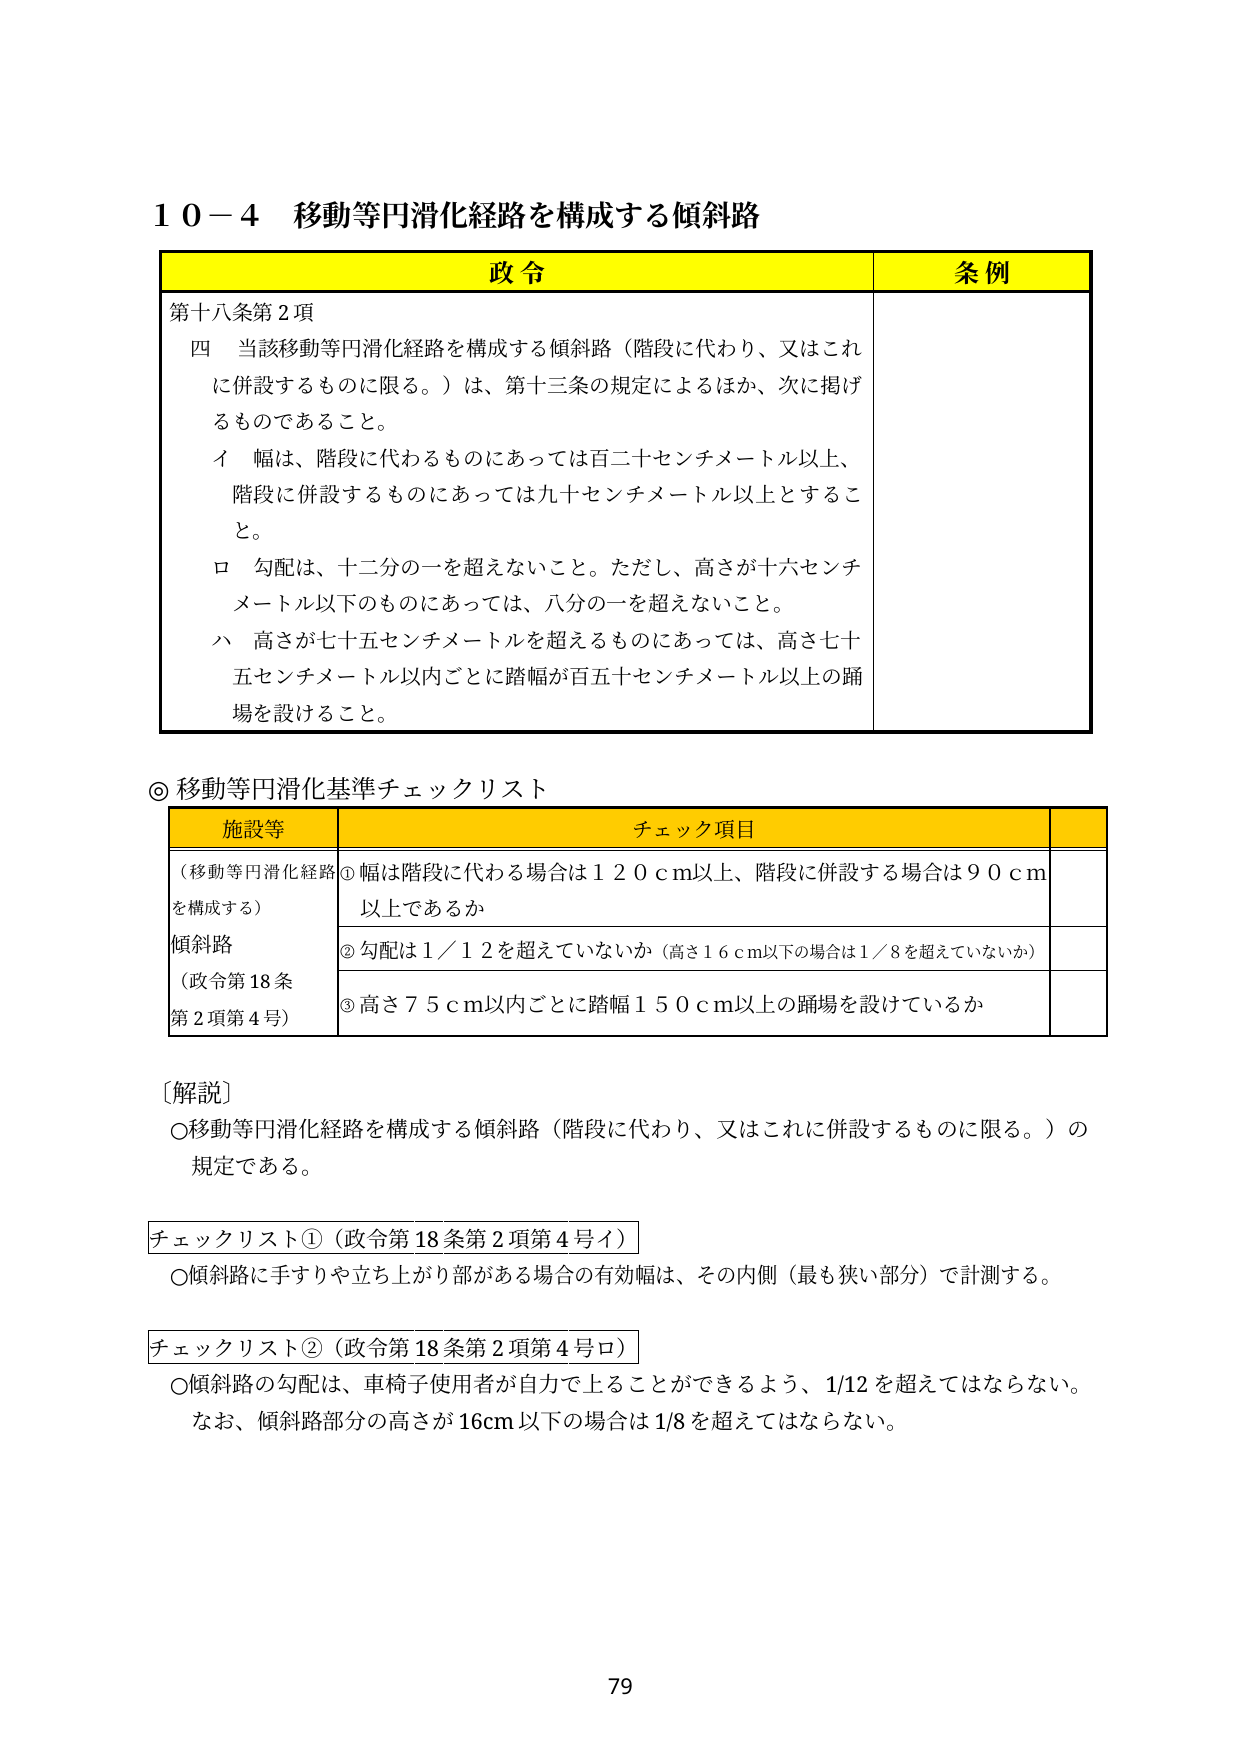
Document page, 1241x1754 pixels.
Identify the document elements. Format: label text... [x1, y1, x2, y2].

table_cell ②勾配は１／１２を超えていないか（高さ１６ｃｍ以下の場合は１／８を超えていないか） [339, 927, 1049, 970]
table_header チェック項目 [339, 809, 1049, 847]
table_header 条 例 [874, 253, 1089, 290]
table_cell [1051, 971, 1106, 1035]
text ◎ 移動等円滑化基準チェックリスト [148, 770, 1092, 806]
text ○傾斜路の勾配は、車椅子使用者が自力で上ることができるよう、1/12を超えてはならない。なお、傾斜路部分の高さが16cm以下の場合は1/8を超えてはならない。 [169, 1365, 1092, 1438]
table_cell [1051, 851, 1106, 926]
table_header [1051, 809, 1106, 847]
table_cell 第十八条第2項 四 当該移動等円滑化経路を構成する傾斜路（階段に代わり、又はこれに併設するものに限る。）は、第十三条の規定によるほか、次に掲げるものであること。 イ 幅は、階段に代わるものにあっては百二十センチメートル以上、階段に併設するものにあっては九十センチメートル以上とすること。 ロ 勾配は、十二分の一を超えないこと。ただし、高さが十六センチメートル以下のものにあっては、八分の一を超えないこと。 ハ 高さが七十五センチメートルを超えるものにあっては、高さ七十五センチメートル以内ごとに踏幅が百五十センチメートル以上の踊場を設けること。 [162, 293, 873, 730]
table_cell ③高さ７５ｃｍ以内ごとに踏幅１５０ｃｍ以上の踊場を設けているか [339, 971, 1049, 1035]
subtitle １０－４ 移動等円滑化経路を構成する傾斜路 [148, 177, 1092, 250]
table_cell [874, 293, 1089, 730]
text 〔解説〕 [148, 1074, 1092, 1110]
subtitle チェックリスト②（政令第18条第2項第4号ロ） [148, 1329, 1092, 1365]
table_cell ①幅は階段に代わる場合は１２０ｃｍ以上、階段に併設する場合は９０ｃｍ以上であるか [339, 851, 1049, 926]
table_header 施設等 [170, 809, 337, 847]
subtitle チェックリスト①（政令第18条第2項第4号イ） [148, 1219, 1092, 1256]
table_cell （移動等円滑化経路を構成する） 傾斜路 （政令第18条 第2項第4号） [170, 851, 337, 1035]
text ○移動等円滑化経路を構成する傾斜路（階段に代わり、又はこれに併設するものに限る。）の規定である。 [169, 1110, 1092, 1183]
table_header 政 令 [162, 253, 873, 290]
table_cell [1051, 927, 1106, 970]
text ○傾斜路に手すりや立ち上がり部がある場合の有効幅は、その内側（最も狭い部分）で計測する。 [169, 1256, 1092, 1292]
